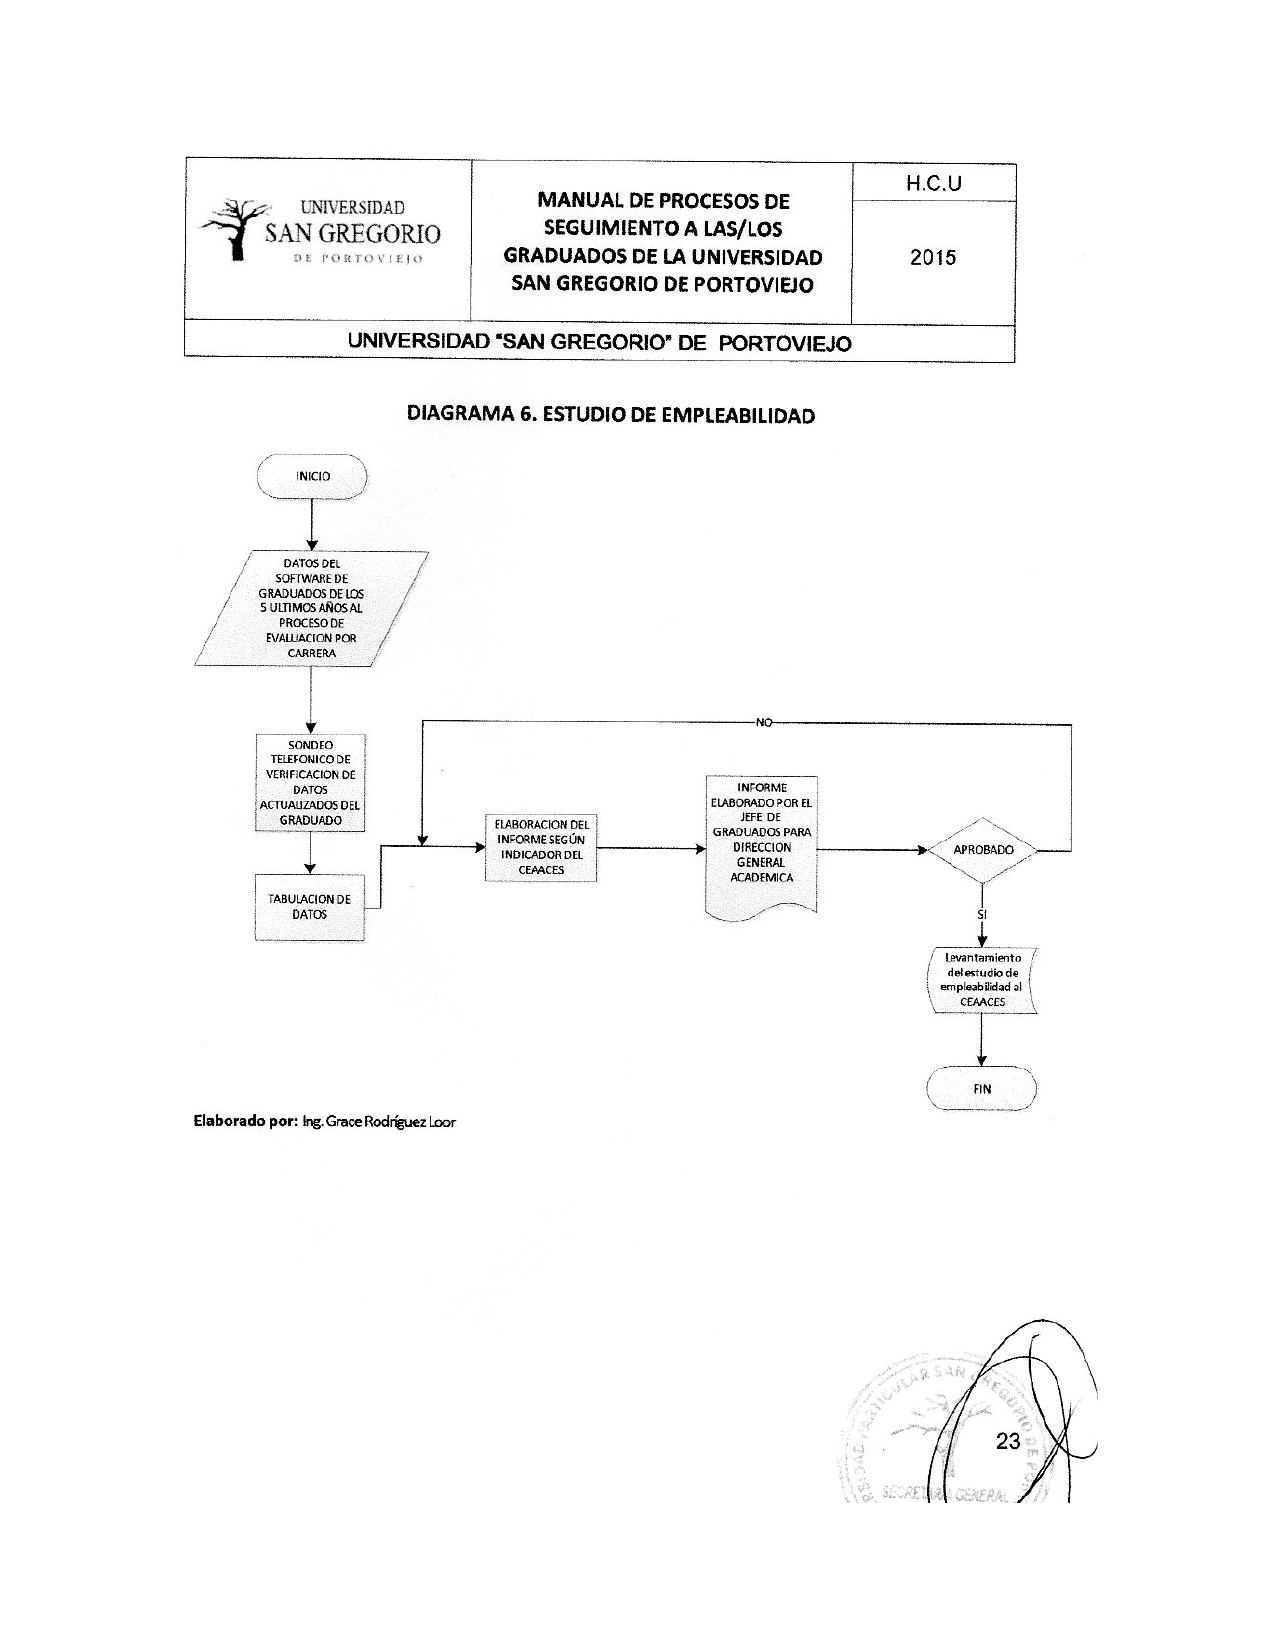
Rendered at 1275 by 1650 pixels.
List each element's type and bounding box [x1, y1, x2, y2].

picture [177, 147, 1098, 1503]
